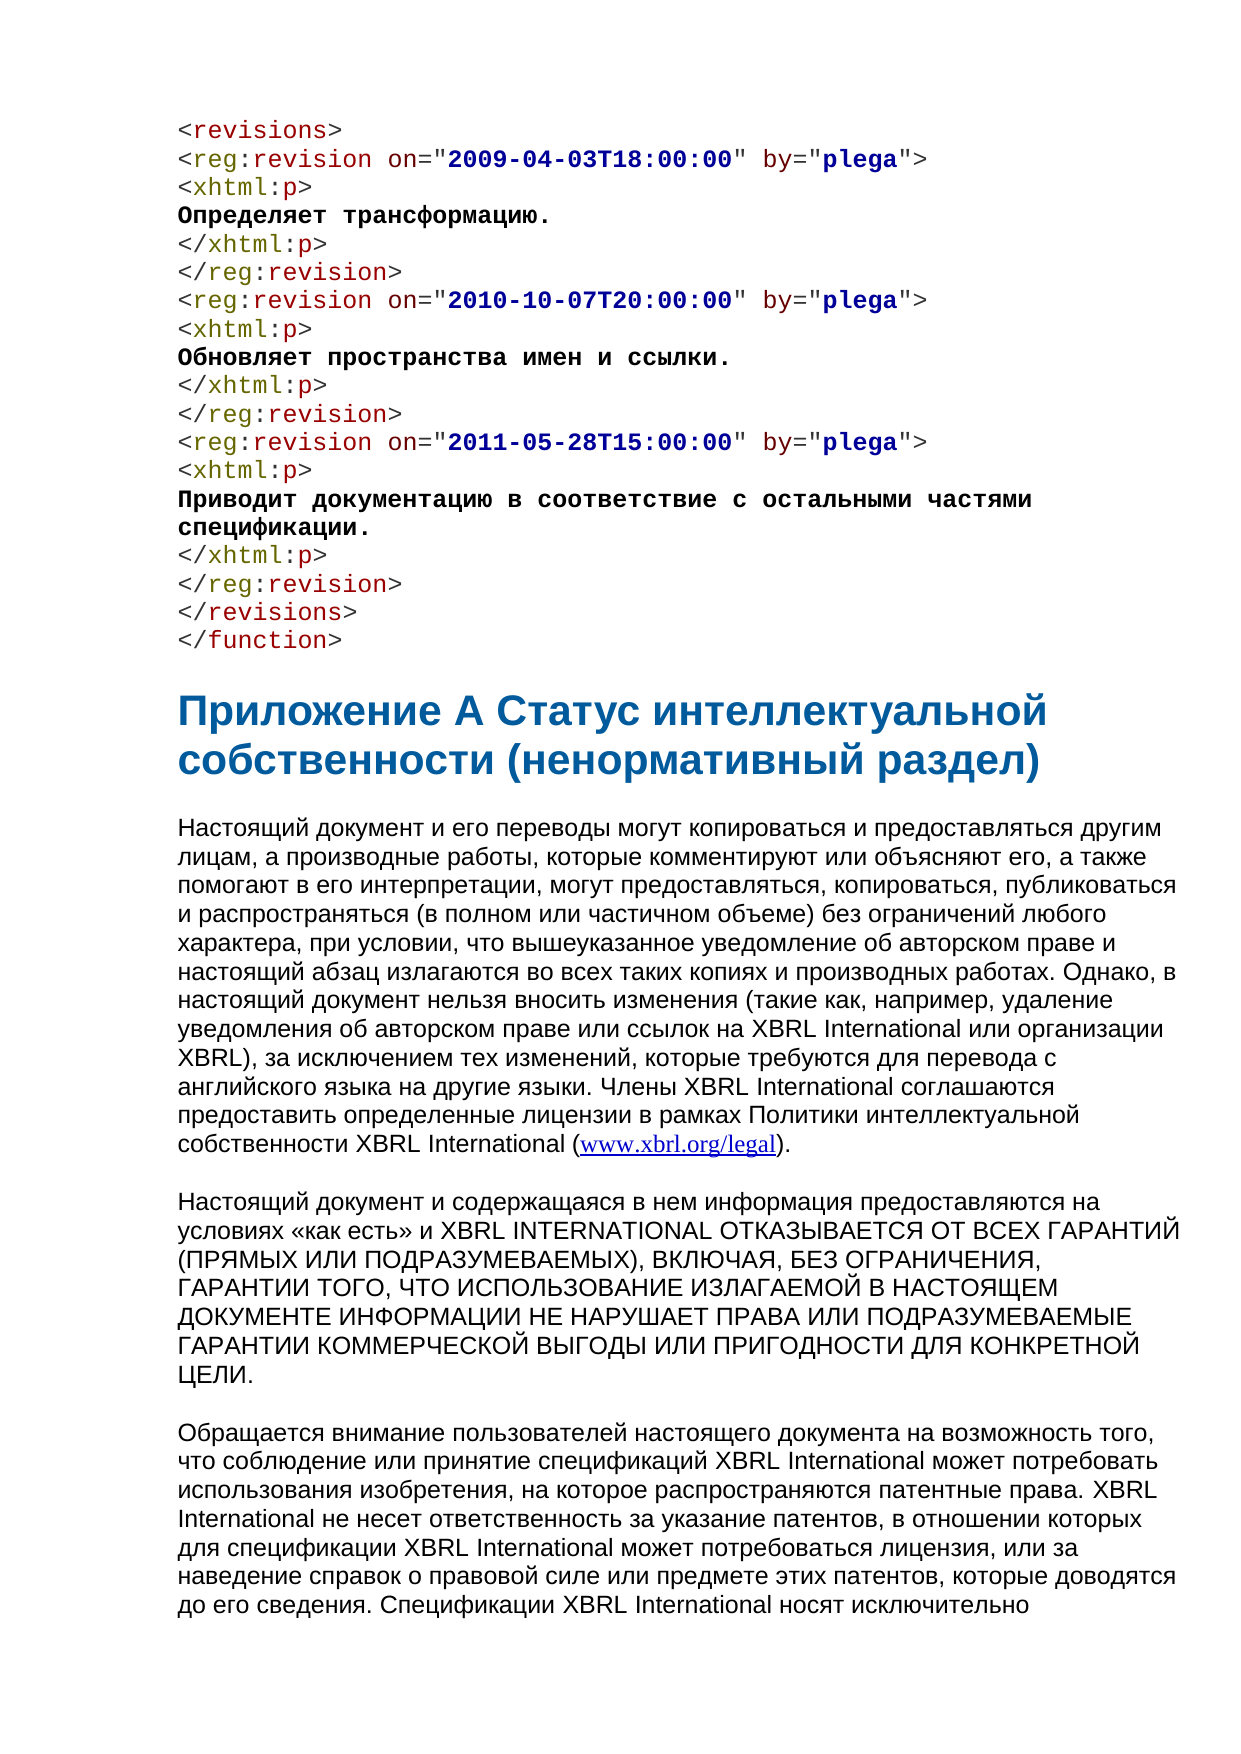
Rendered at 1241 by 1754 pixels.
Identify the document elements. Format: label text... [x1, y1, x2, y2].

text </revisions> [177, 600, 1181, 628]
text </xhtml:p> [177, 373, 1181, 401]
text </xhtml:p> [177, 231, 1181, 260]
text Определяет трансформацию. [177, 203, 1181, 231]
text Приводит документацию в соответствие с остальными частями спецификации. [177, 486, 1181, 543]
text Приложение А Статус интеллектуальной собственности (ненормативный раздел) [177, 686, 1181, 784]
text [177, 1418, 1181, 1619]
text <xhtml:p> [177, 316, 1181, 345]
text <xhtml:p> [177, 175, 1181, 203]
text <revisions> [177, 118, 1181, 146]
text <xhtml:p> [177, 458, 1181, 486]
text </xhtml:p> [177, 543, 1181, 571]
text <reg:revision on="2010-10-07T20:00:00" by="plega"> [177, 288, 1181, 316]
text </reg:revision> [177, 571, 1181, 600]
text </reg:revision> [177, 401, 1181, 430]
text <reg:revision on="2009-04-03T18:00:00" by="plega"> [177, 146, 1181, 175]
text Настоящий документ и его переводы могут копироваться и предоставляться другим лицам, а производные работы, которые комментируют или объясняют его, а также помогают в его интерпретации, могут предоставляться, копироваться, публиковаться и распространяться (в полном или частичном объеме) без ограничений любого характера, при условии, что вышеуказанное уведомление об авторском праве и настоящий абзац излагаются во всех таких копиях и производных работах. Однако, в настоящий документ нельзя вносить изменения (такие как, например, удаление уведомления об авторском праве или ссылок на XBRL International или организации XBRL), за исключением тех изменений, которые требуются для перевода с английского языка на другие языки. Члены XBRL International соглашаются предоставить определенные лицензии в рамках Политики интеллектуальной собственности XBRL International (www.xbrl.org/legal). [177, 813, 1181, 1158]
text Настоящий документ и содержащаяся в нем информация предоставляются на условиях «как есть» и XBRL INTERNATIONAL ОТКАЗЫВАЕТСЯ ОТ ВСЕХ ГАРАНТИЙ (ПРЯМЫХ ИЛИ ПОДРАЗУМЕВАЕМЫХ), ВКЛЮЧАЯ, БЕЗ ОГРАНИЧЕНИЯ, ГАРАНТИИ ТОГО, ЧТО ИСПОЛЬЗОВАНИЕ ИЗЛАГАЕМОЙ В НАСТОЯЩЕМ ДОКУМЕНТЕ ИНФОРМАЦИИ НЕ НАРУШАЕТ ПРАВА ИЛИ ПОДРАЗУМЕВАЕМЫЕ ГАРАНТИИ КОММЕРЧЕСКОЙ ВЫГОДЫ ИЛИ ПРИГОДНОСТИ ДЛЯ КОНКРЕТНОЙ ЦЕЛИ. [177, 1187, 1181, 1388]
text Обновляет пространства имен и ссылки. [177, 345, 1181, 373]
text </reg:revision> [177, 260, 1181, 288]
text <reg:revision on="2011-05-28T15:00:00" by="plega"> [177, 430, 1181, 458]
text </function> [177, 628, 1181, 656]
